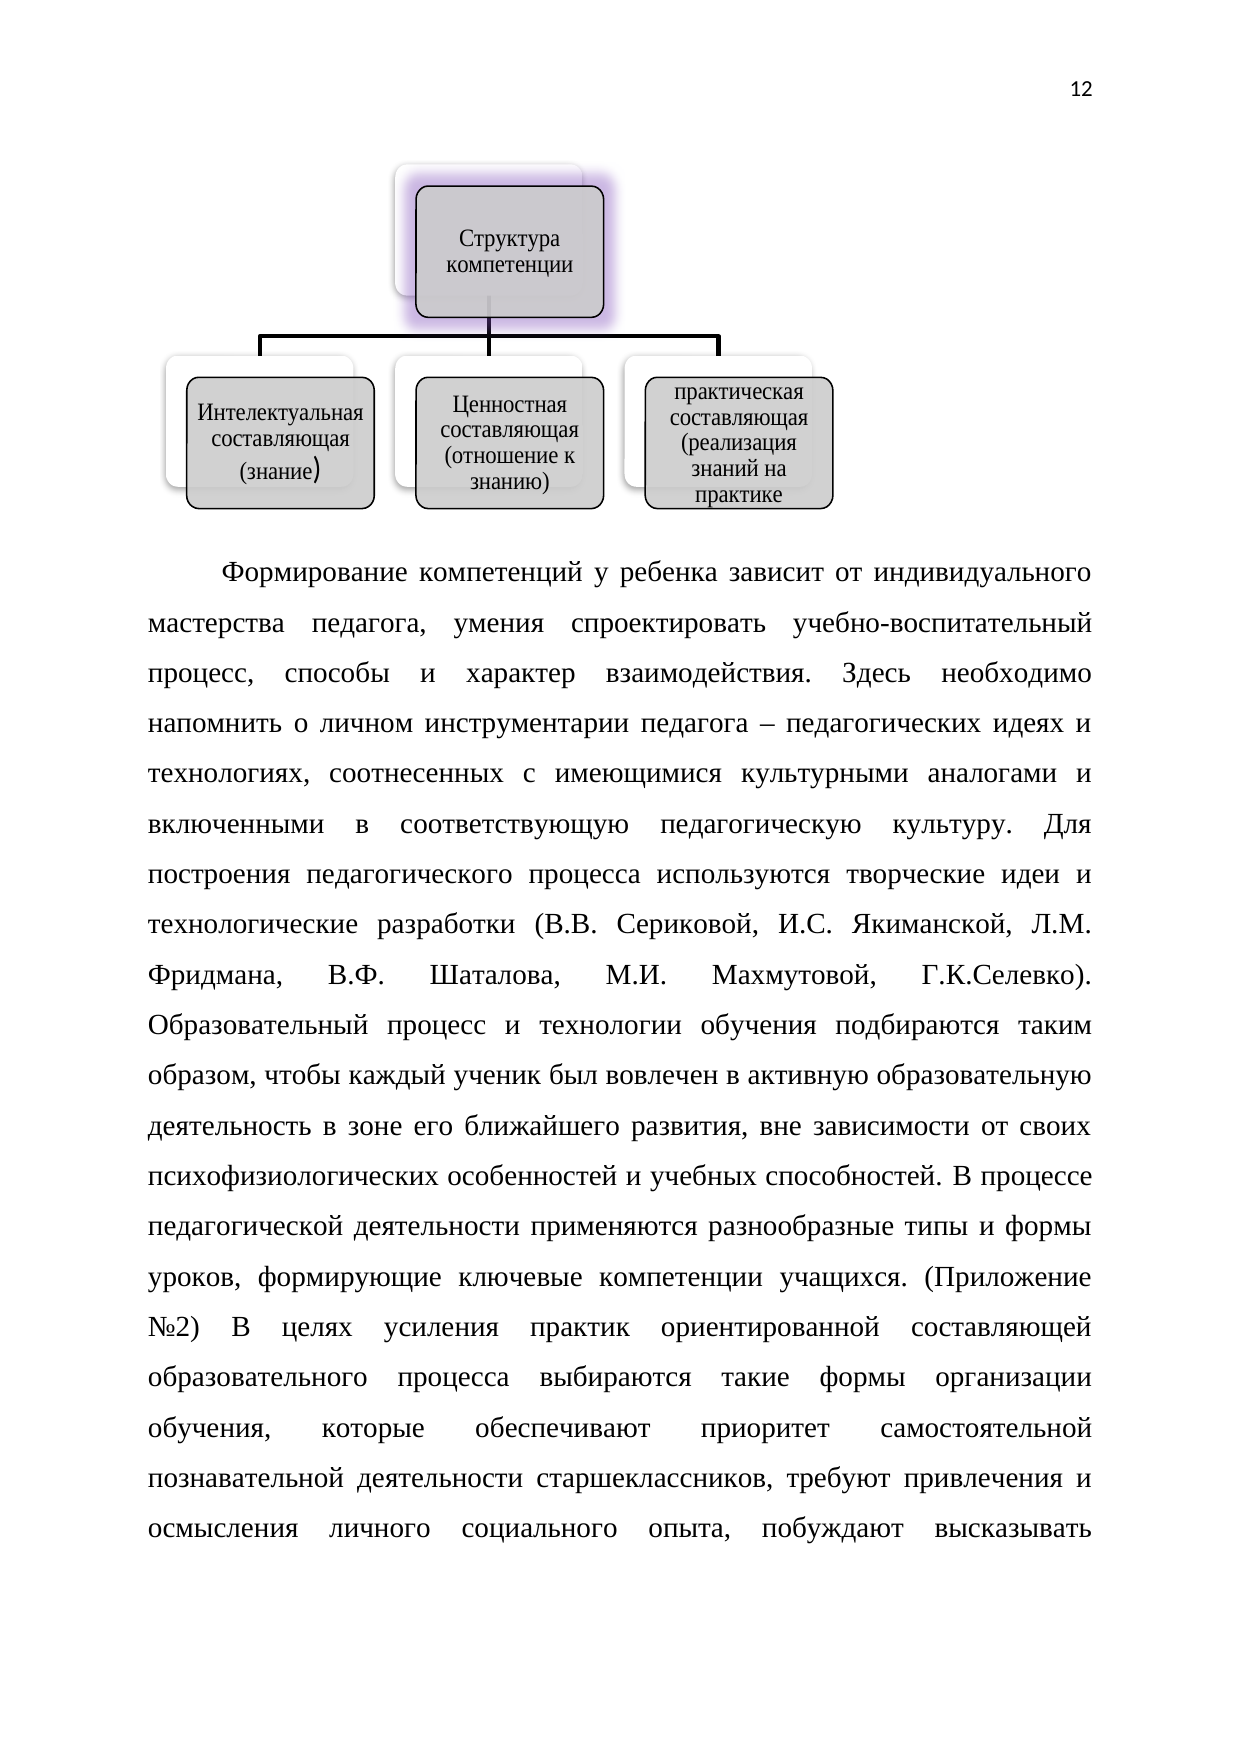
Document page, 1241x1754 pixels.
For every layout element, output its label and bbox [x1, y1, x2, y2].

text [148, 554, 1092, 1544]
